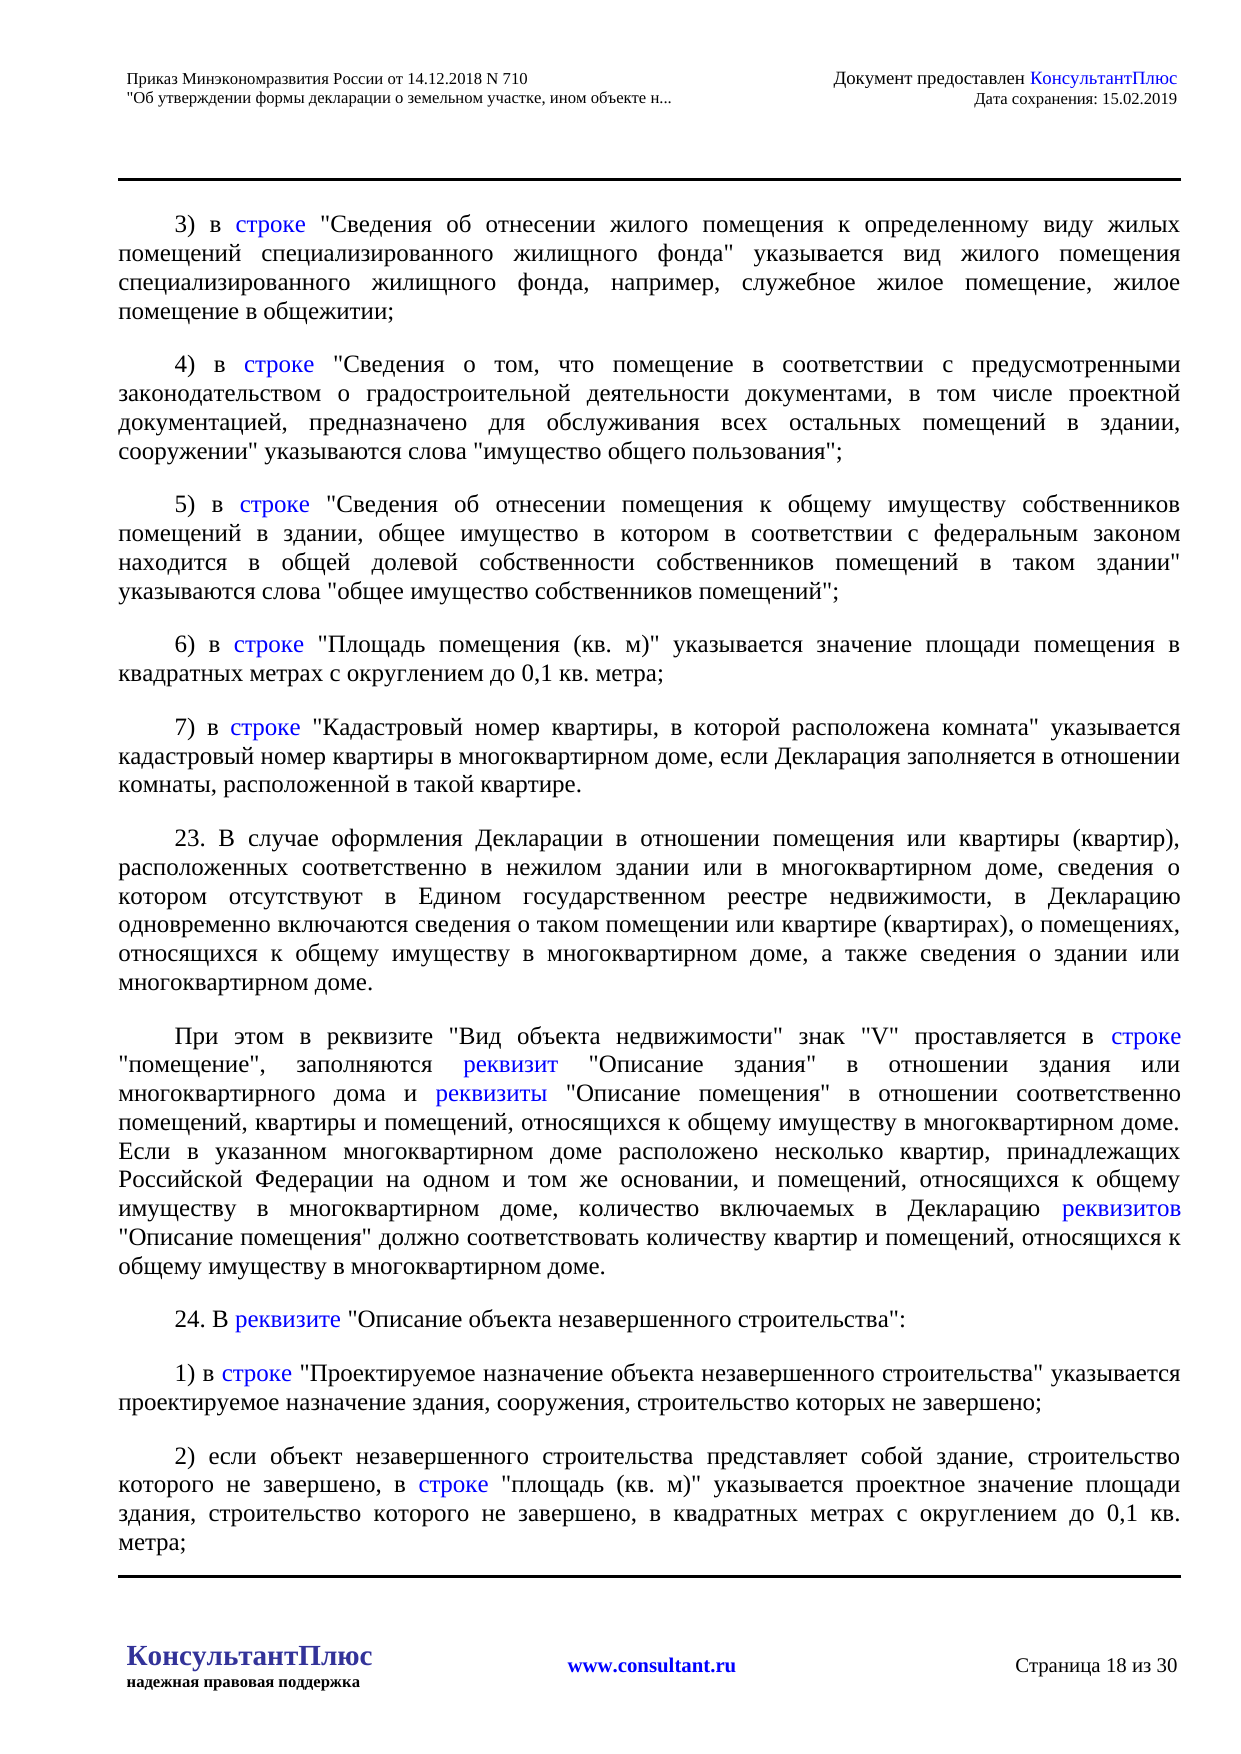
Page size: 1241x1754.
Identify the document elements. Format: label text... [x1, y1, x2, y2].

text При этом в реквизите "Вид объекта недвижимости" знак "V" проставляется в строке "помещение", заполняются реквизит "Описание здания" в отношении здания или многоквартирного дома и реквизиты "Описание помещения" в отношении соответственно помещений, квартиры и помещений, относящихся к общему имуществу в многоквартирном доме. Если в указанном многоквартирном доме расположено несколько квартир, принадлежащих Российской Федерации на одном и том же основании, и помещений, относящихся к общему имуществу в многоквартирном доме, количество включаемых в Декларацию реквизитов "Описание помещения" должно соответствовать количеству квартир и помещений, относящихся к общему имуществу в многоквартирном доме. [118, 1021, 1181, 1279]
text 23. В случае оформления Декларации в отношении помещения или квартиры (квартир), расположенных соответственно в нежилом здании или в многоквартирном доме, сведения о котором отсутствуют в Едином государственном реестре недвижимости, в Декларацию одновременно включаются сведения о таком помещении или квартире (квартирах), о помещениях, относящихся к общему имуществу в многоквартирном доме, а также сведения о здании или многоквартирном доме. [118, 823, 1181, 996]
text 7) в строке "Кадастровый номер квартиры, в которой расположена комната" указывается кадастровый номер квартиры в многоквартирном доме, если Декларация заполняется в отношении комнаты, расположенной в такой квартире. [118, 712, 1181, 798]
text 3) в строке "Сведения об отнесении жилого помещения к определенному виду жилых помещений специализированного жилищного фонда" указывается вид жилого помещения специализированного жилищного фонда, например, служебное жилое помещение, жилое помещение в общежитии; [118, 209, 1181, 324]
text 1) в строке "Проектируемое назначение объекта незавершенного строительства" указывается проектируемое назначение здания, сооружения, строительство которых не завершено; [118, 1358, 1181, 1416]
text 6) в строке "Площадь помещения (кв. м)" указывается значение площади помещения в квадратных метрах с округлением до 0,1 кв. метра; [118, 629, 1181, 687]
text 4) в строке "Сведения о том, что помещение в соответствии с предусмотренными законодательством о градостроительной деятельности документами, в том числе проектной документацией, предназначено для обслуживания всех остальных помещений в здании, сооружении" указываются слова "имущество общего пользования"; [118, 349, 1181, 464]
text 24. В реквизите "Описание объекта незавершенного строительства": [118, 1304, 1181, 1333]
text 5) в строке "Сведения об отнесении помещения к общему имуществу собственников помещений в здании, общее имущество в котором в соответствии с федеральным законом находится в общей долевой собственности собственников помещений в таком здании" указываются слова "общее имущество собственников помещений"; [118, 489, 1181, 604]
text 2) если объект незавершенного строительства представляет собой здание, строительство которого не завершено, в строке "площадь (кв. м)" указывается проектное значение площади здания, строительство которого не завершено, в квадратных метрах с округлением до 0,1 кв. метра; [118, 1441, 1181, 1556]
